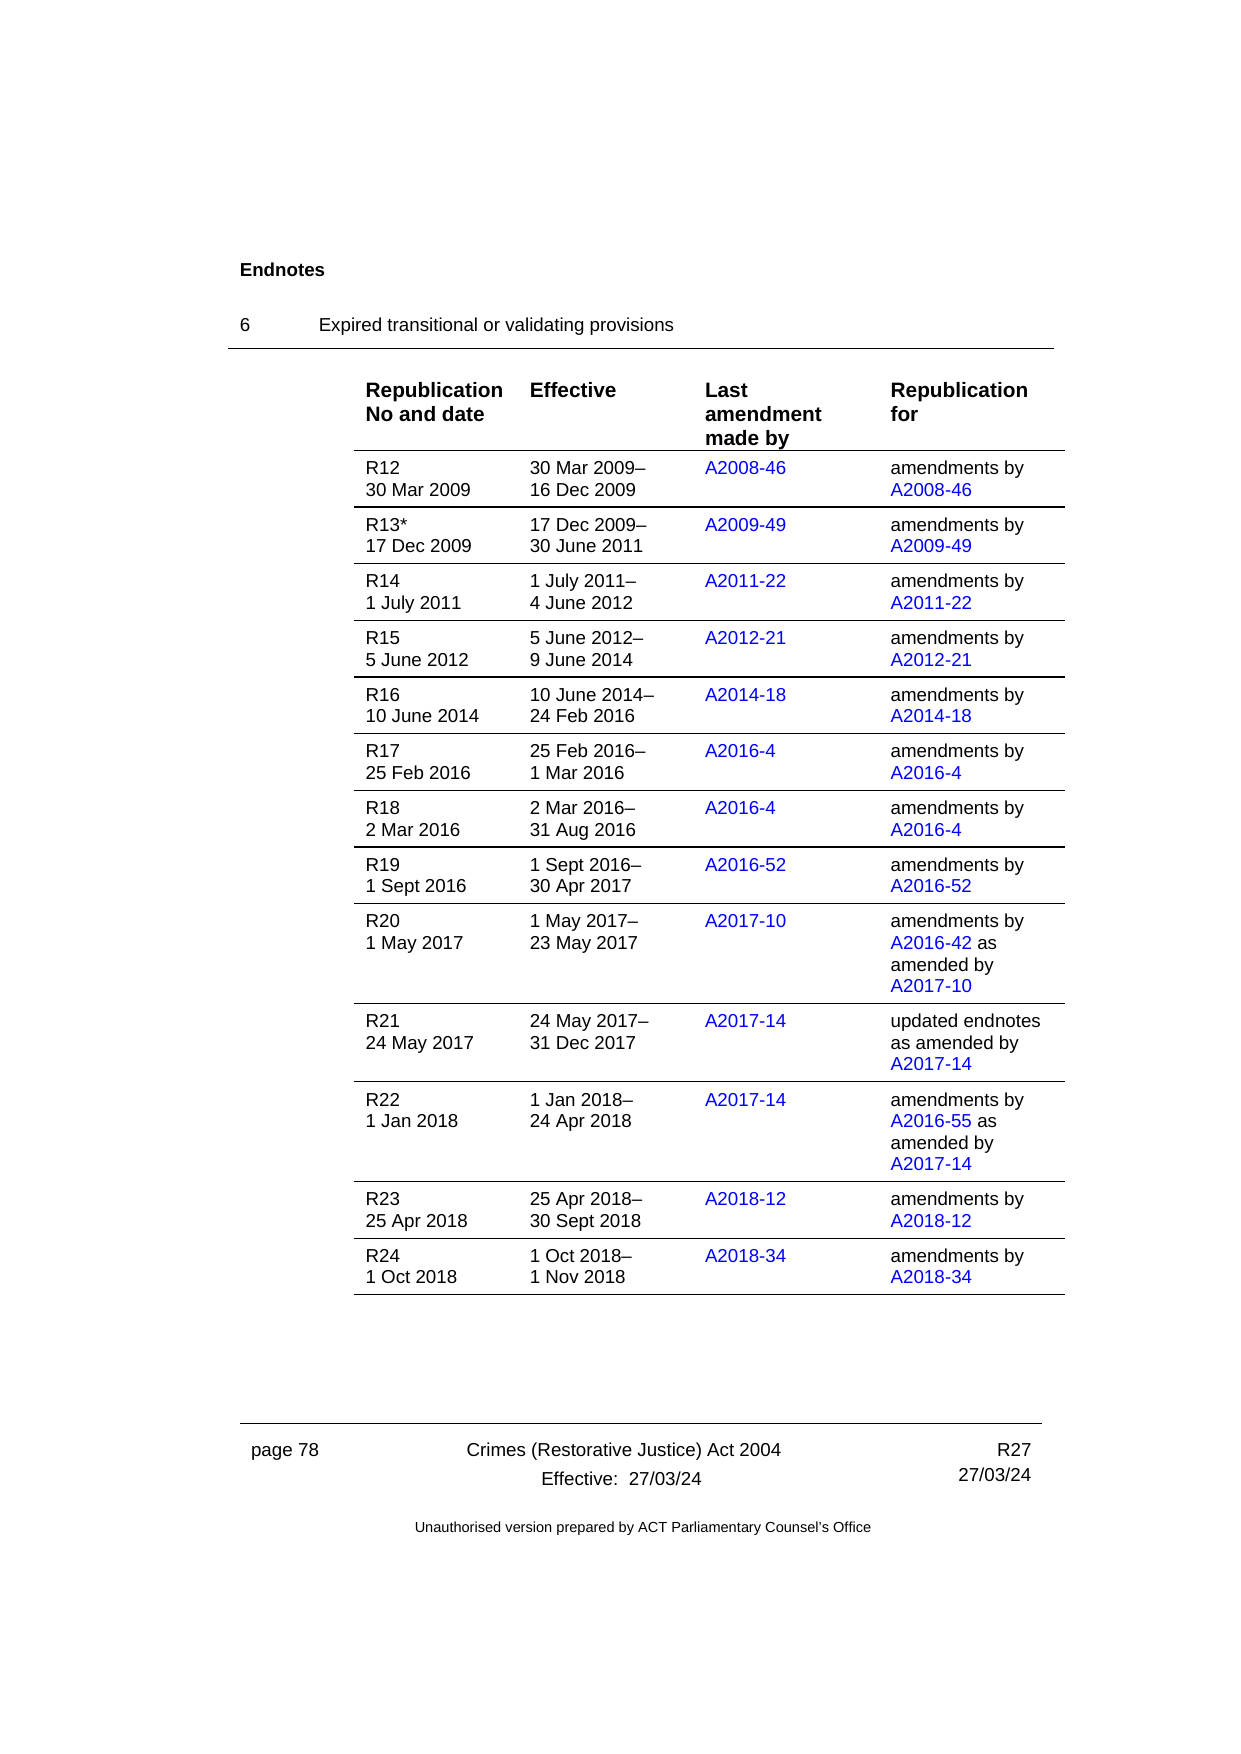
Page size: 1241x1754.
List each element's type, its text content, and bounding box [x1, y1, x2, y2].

table_cell amendments by A2014-18 [879, 678, 1065, 733]
table_cell updated endnotes as amended by A2017-14 [879, 1004, 1065, 1081]
table_cell R24 1 Oct 2018 [354, 1239, 518, 1294]
table_cell R13* 17 Dec 2009 [354, 508, 518, 563]
table_cell A2016-4 [694, 734, 879, 790]
table_cell R17 25 Feb 2016 [354, 734, 518, 790]
table_cell R21 24 May 2017 [354, 1004, 518, 1081]
table_cell amendments by A2016-4 [879, 734, 1065, 790]
table_cell A2014-18 [694, 678, 879, 733]
table_cell A2017-10 [694, 904, 879, 1003]
table_cell 10 June 2014– 24 Feb 2016 [518, 678, 693, 733]
table_cell 5 June 2012– 9 June 2014 [518, 621, 693, 676]
table_cell amendments by A2016-55 as amended by A2017-14 [879, 1082, 1065, 1181]
table_cell 1 July 2011– 4 June 2012 [518, 564, 693, 620]
table_cell 1 May 2017– 23 May 2017 [518, 904, 693, 1003]
table_cell R19 1 Sept 2016 [354, 848, 518, 903]
table_cell R23 25 Apr 2018 [354, 1182, 518, 1237]
table_cell A2018-34 [694, 1239, 879, 1294]
table_cell A2016-4 [694, 791, 879, 846]
table_cell R18 2 Mar 2016 [354, 791, 518, 846]
table_cell amendments by A2016-42 as amended by A2017-10 [879, 904, 1065, 1003]
table_cell 1 Oct 2018– 1 Nov 2018 [518, 1239, 693, 1294]
table_cell 17 Dec 2009– 30 June 2011 [518, 508, 693, 563]
table_cell A2017-14 [694, 1004, 879, 1081]
table_cell A2018-12 [694, 1182, 879, 1237]
table_cell 30 Mar 2009– 16 Dec 2009 [518, 451, 693, 506]
table_cell R12 30 Mar 2009 [354, 451, 518, 506]
table_cell R15 5 June 2012 [354, 621, 518, 676]
table_cell 24 May 2017– 31 Dec 2017 [518, 1004, 693, 1081]
table_cell 25 Feb 2016– 1 Mar 2016 [518, 734, 693, 790]
table_cell 25 Apr 2018– 30 Sept 2018 [518, 1182, 693, 1237]
table_cell A2009-49 [694, 508, 879, 563]
table_cell R14 1 July 2011 [354, 564, 518, 620]
table_cell amendments by A2016-4 [879, 791, 1065, 846]
table_cell amendments by A2011-22 [879, 564, 1065, 620]
table_cell A2017-14 [694, 1082, 879, 1181]
table_header Last amendment made by [694, 378, 879, 450]
table_cell amendments by A2012-21 [879, 621, 1065, 676]
table_cell 1 Sept 2016– 30 Apr 2017 [518, 848, 693, 903]
table_cell amendments by A2016-52 [879, 848, 1065, 903]
table_cell amendments by A2018-34 [879, 1239, 1065, 1294]
table_cell 2 Mar 2016– 31 Aug 2016 [518, 791, 693, 846]
table_cell A2012-21 [694, 621, 879, 676]
table_cell A2011-22 [694, 564, 879, 620]
table_cell R22 1 Jan 2018 [354, 1082, 518, 1181]
table_cell amendments by A2009-49 [879, 508, 1065, 563]
table_cell 1 Jan 2018– 24 Apr 2018 [518, 1082, 693, 1181]
table_cell amendments by A2008-46 [879, 451, 1065, 506]
table_cell A2008-46 [694, 451, 879, 506]
table_header Republication No and date [354, 378, 518, 450]
table_cell R16 10 June 2014 [354, 678, 518, 733]
table_cell A2016-52 [694, 848, 879, 903]
table_header Republication for [879, 378, 1065, 450]
table_cell amendments by A2018-12 [879, 1182, 1065, 1237]
table_cell R20 1 May 2017 [354, 904, 518, 1003]
table_header Effective [518, 378, 693, 450]
